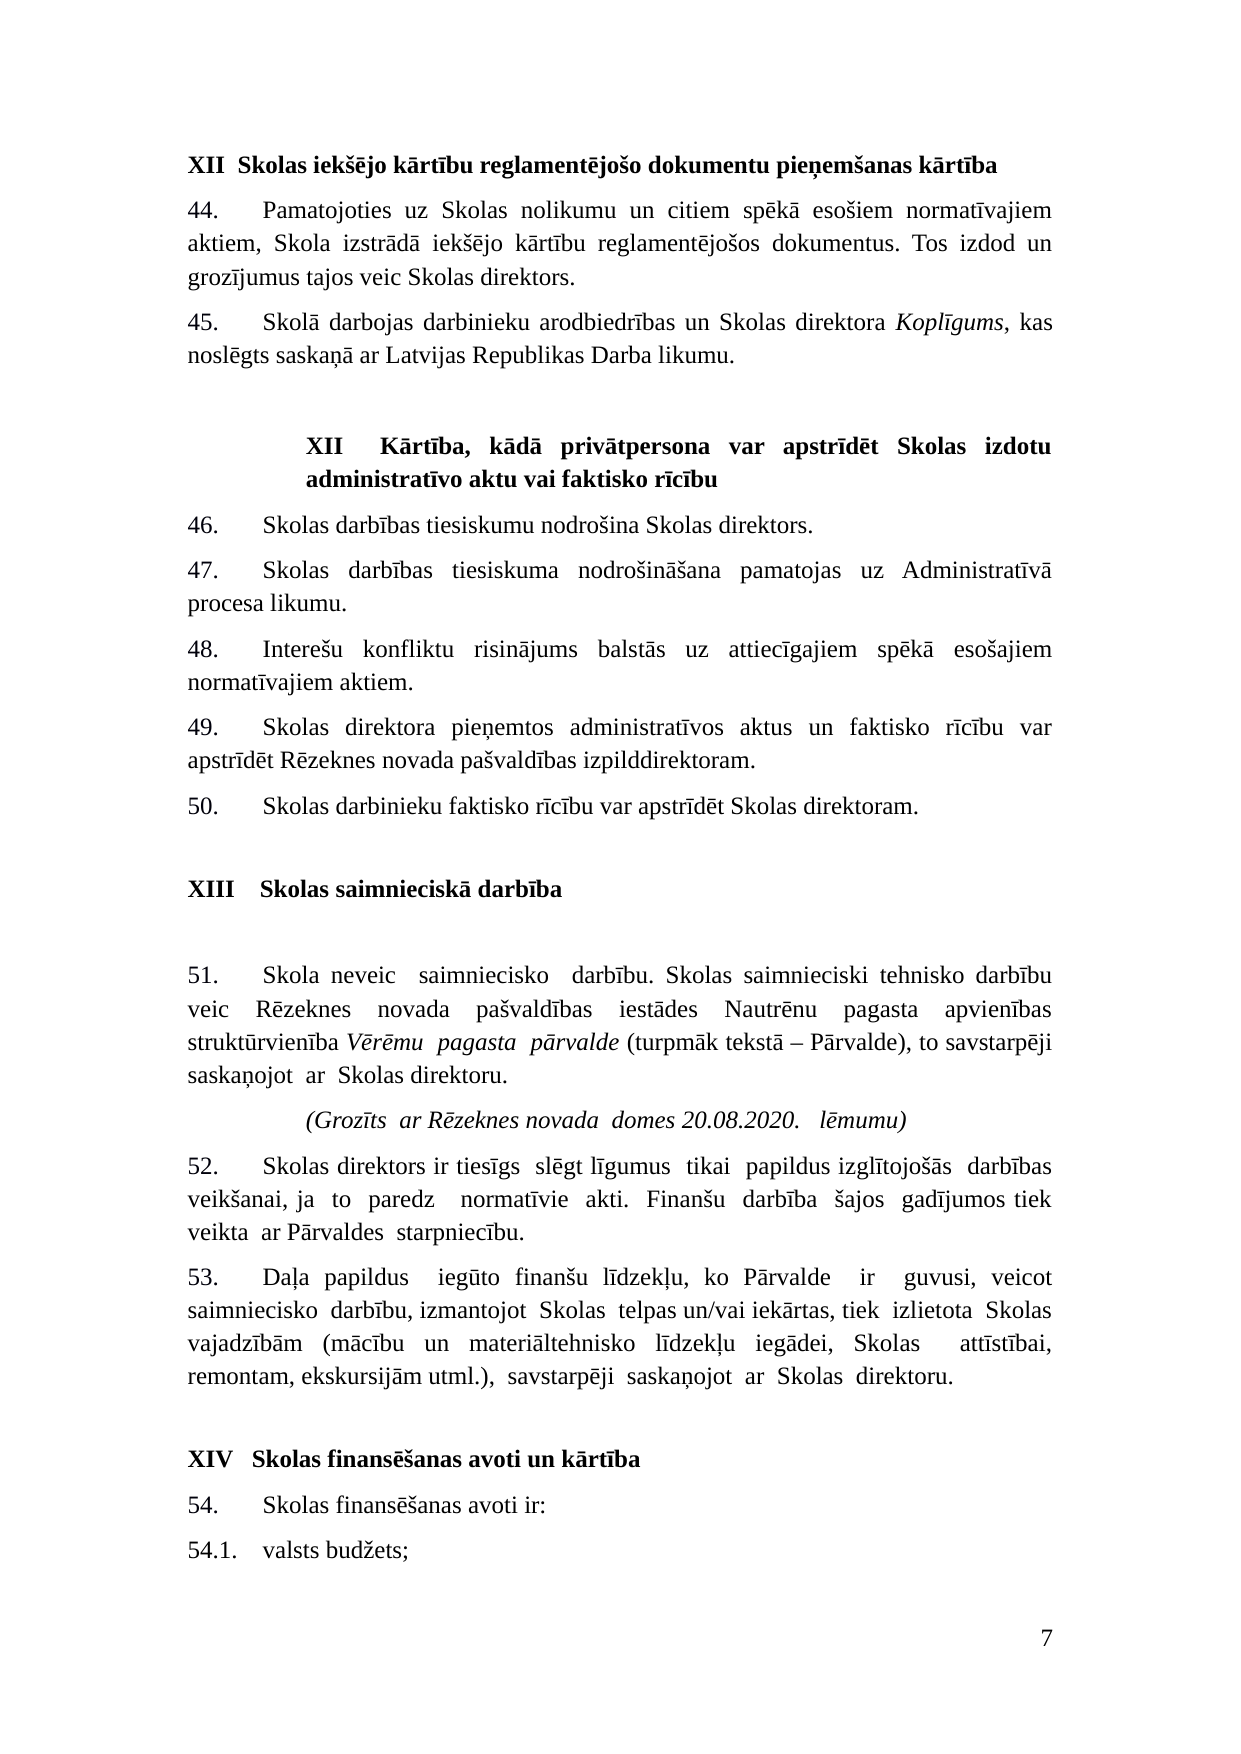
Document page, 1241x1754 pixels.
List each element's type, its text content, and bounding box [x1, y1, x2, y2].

list Skolas darbības tiesiskuma nodrošināšana pamatojas uz Administratīvā procesa likumu. [187, 555, 1053, 617]
subtitle XIII Skolas saimnieciskā darbība [187, 874, 1053, 903]
text (Grozīts ar Rēzeknes novada domes 20.08.2020. lēmumu) [306, 1105, 1053, 1134]
list Skolas direktora pieņemtos administratīvos aktus un faktisko rīcību var apstrīdēt Rēzeknes novada pašvaldības izpilddirektoram. [187, 712, 1053, 774]
list Skolas darbinieku faktisko rīcību var apstrīdēt Skolas direktoram. [187, 791, 1053, 819]
list Interešu konfliktu risinājums balstās uz attiecīgajiem spēkā esošajiem normatīvajiem aktiem. [187, 634, 1053, 696]
list Skolā darbojas darbinieku arodbiedrības un Skolas direktora Koplīgums, kas noslēgts saskaņā ar Latvijas Republikas Darba likumu. [187, 307, 1053, 369]
subtitle XIV Skolas finansēšanas avoti un kārtība [187, 1444, 1053, 1473]
list valsts budžets; [187, 1535, 1053, 1564]
subtitle XII Skolas iekšējo kārtību reglamentējošo dokumentu pieņemšanas kārtība [187, 150, 1053, 179]
list Skola neveic saimniecisko darbību. Skolas saimnieciski tehnisko darbību veic Rēzeknes novada pašvaldības iestādes Nautrēnu pagasta apvienības struktūrvienība Vērēmu pagasta pārvalde (turpmāk tekstā – Pārvalde), to savstarpēji saskaņojot ar Skolas direktoru. [187, 961, 1053, 1088]
list Pamatojoties uz Skolas nolikumu un citiem spēkā esošiem normatīvajiem aktiem, Skola izstrādā iekšējo kārtību reglamentējošos dokumentus. Tos izdod un grozījumus tajos veic Skolas direktors. [187, 196, 1053, 290]
text XII Kārtība, kādā privātpersona var apstrīdēt Skolas izdotu administratīvo aktu vai faktisko rīcību [306, 431, 1053, 493]
list Skolas direktors ir tiesīgs slēgt līgumus tikai papildus izglītojošās darbības veikšanai, ja to paredz normatīvie akti. Finanšu darbība šajos gadījumos tiek veikta ar Pārvaldes starpniecību. [187, 1151, 1053, 1246]
list Skolas darbības tiesiskumu nodrošina Skolas direktors. [187, 510, 1053, 538]
list Skolas finansēšanas avoti ir: [187, 1490, 1053, 1519]
list Daļa papildus iegūto finanšu līdzekļu, ko Pārvalde ir guvusi, veicot saimniecisko darbību, izmantojot Skolas telpas un/vai iekārtas, tiek izlietota Skolas vajadzībām (mācību un materiāltehnisko līdzekļu iegādei, Skolas attīstībai, remontam, ekskursijām utml.), savstarpēji saskaņojot ar Skolas direktoru. [187, 1262, 1053, 1390]
